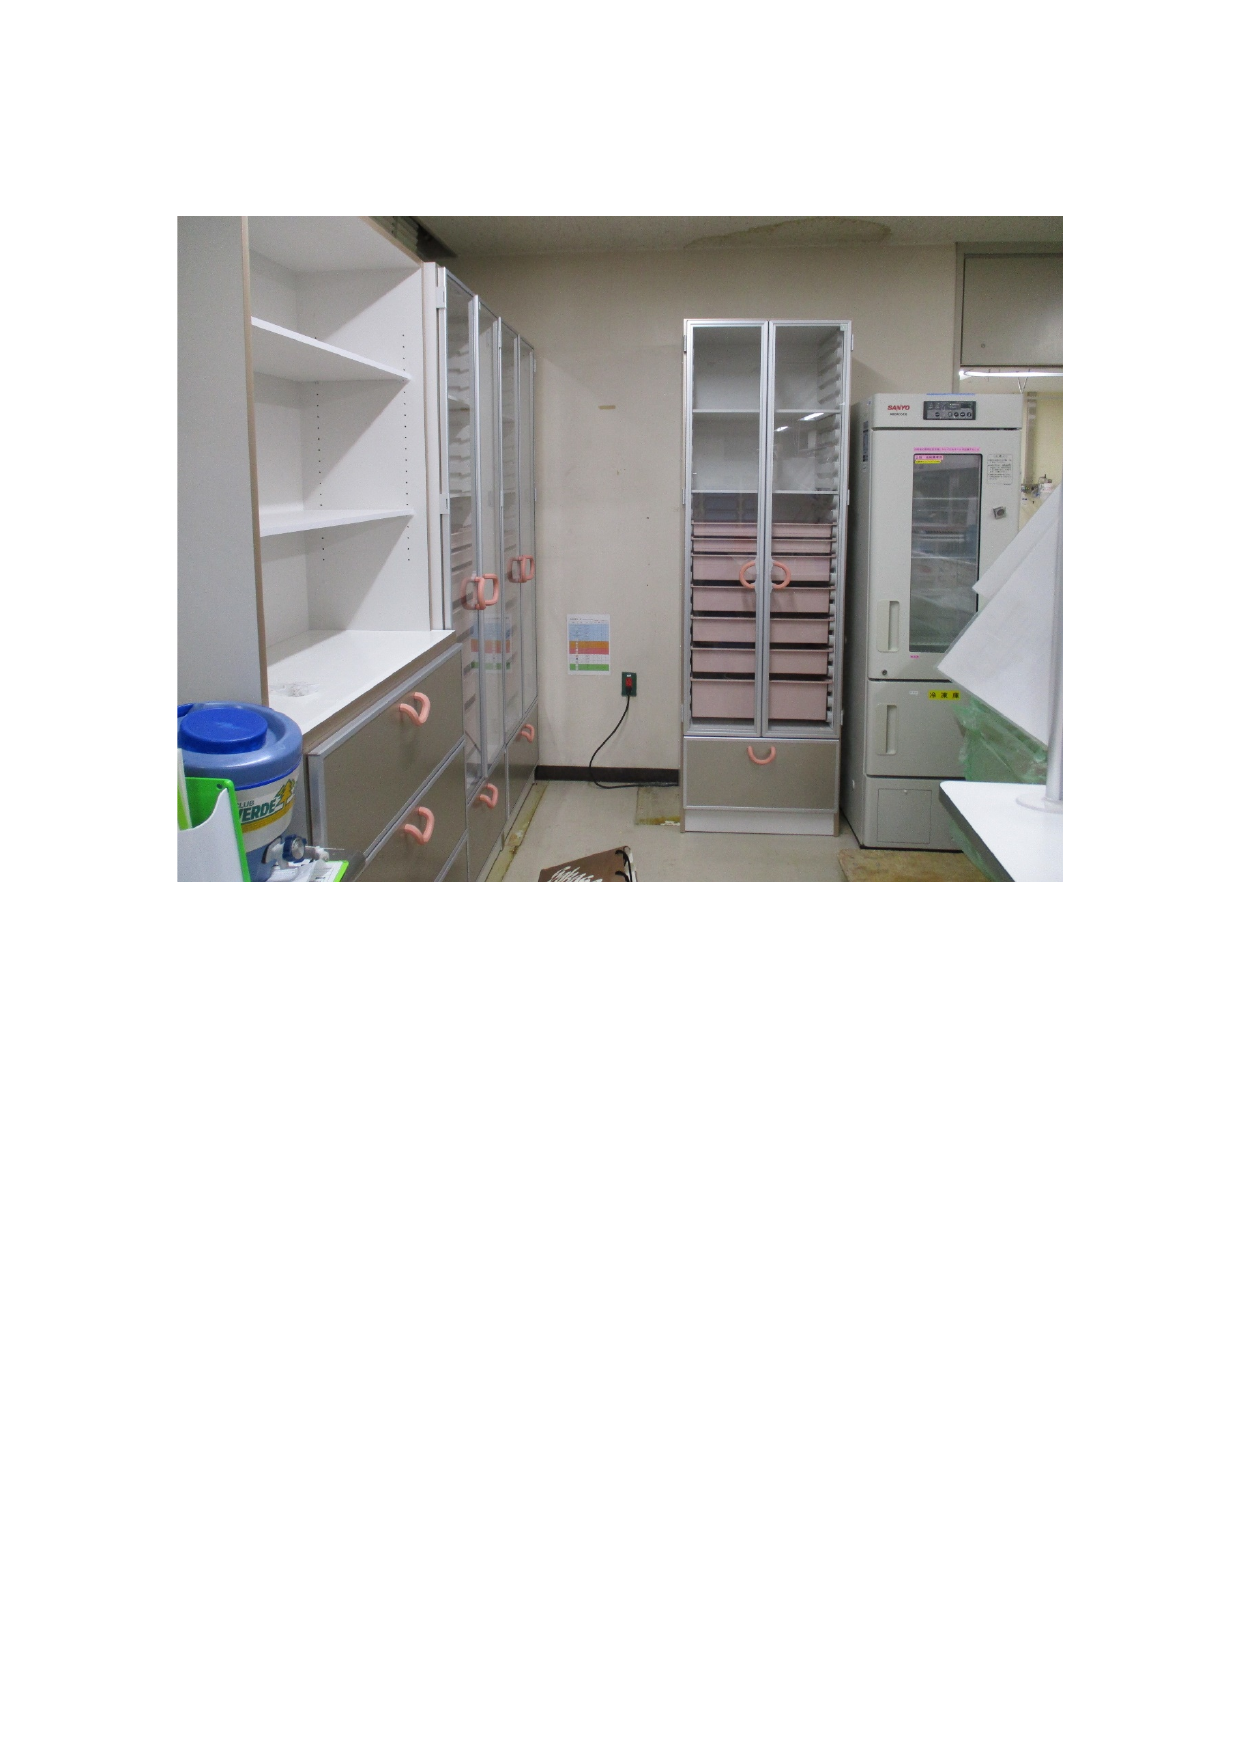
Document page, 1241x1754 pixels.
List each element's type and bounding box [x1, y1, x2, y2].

picture [177, 216, 1063, 882]
